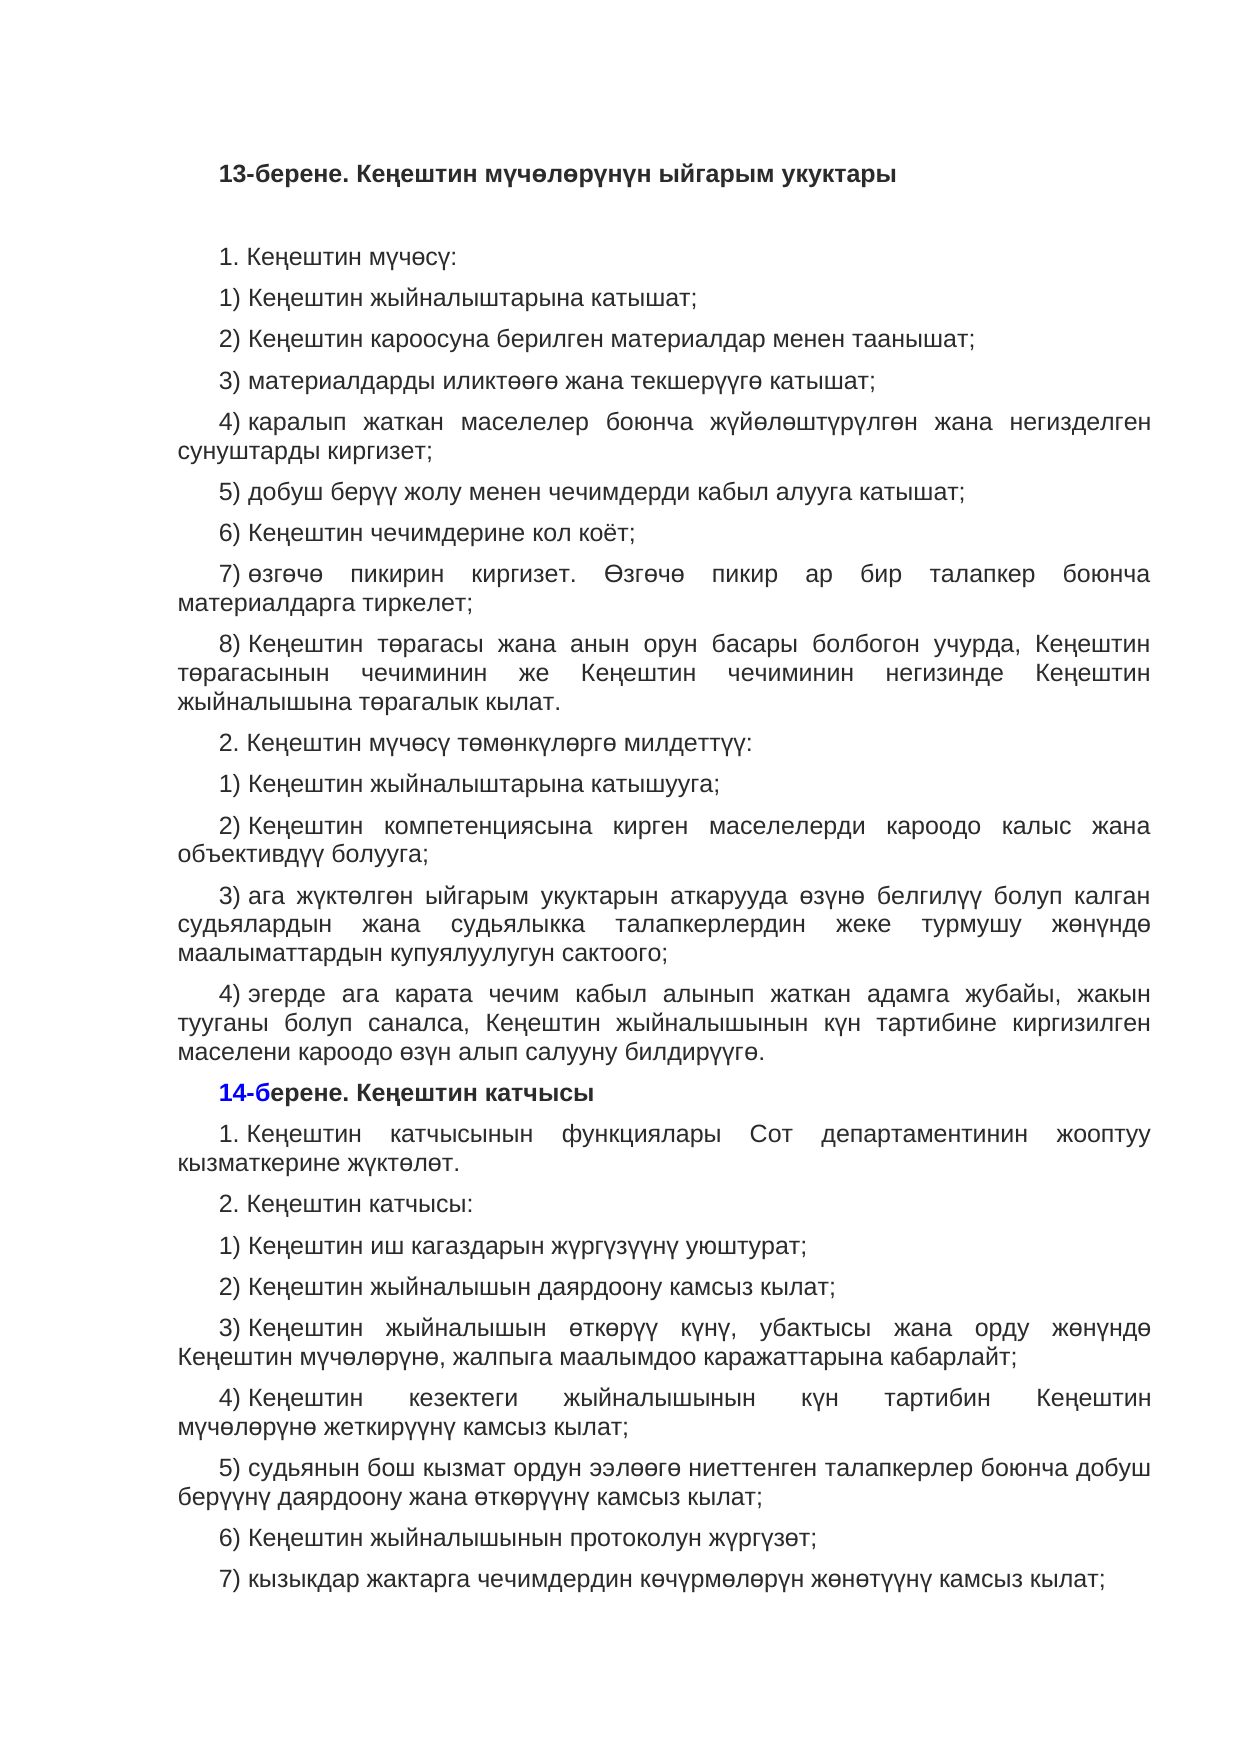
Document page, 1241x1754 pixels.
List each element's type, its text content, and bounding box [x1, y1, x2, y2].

text 4) каралып жаткан маселелер боюнча жүйөлөштүрүлгөн жана негизделген сунуштарды киргизет; [177, 407, 1152, 464]
text 2) Кеңештин компетенциясына кирген маселелерди кароодо калыс жана объективдүү болууга; [177, 811, 1152, 868]
text 7) өзгөчө пикирин киргизет. Өзгөчө пикир ар бир талапкер боюнча материалдарга тиркелет; [177, 559, 1152, 617]
text 4) Кеңештин кезектеги жыйналышынын күн тартибин Кеңештин мүчөлөрүнө жеткирүүнү камсыз кылат; [177, 1383, 1152, 1441]
text 6) Кеңештин чечимдерине кол коёт; [177, 518, 1152, 547]
text 4) эгерде ага карата чечим кабыл алынып жаткан адамга жубайы, жакын тууганы болуп саналса, Кеңештин жыйналышынын күн тартибине киргизилген маселени кароодо өзүн алып салууну билдирүүгө. [177, 979, 1152, 1066]
text 1) Кеңештин иш кагаздарын жүргүзүүнү уюштурат; [177, 1231, 1152, 1259]
text 2) Кеңештин жыйналышын даярдоону камсыз кылат; [177, 1272, 1152, 1301]
text 8) Кеңештин төрагасы жана анын орун басары болбогон учурда, Кеңештин төрагасынын чечиминин же Кеңештин чечиминин негизинде Кеңештин жыйналышына төрагалык кылат. [177, 629, 1152, 716]
text 2. Кеңештин катчысы: [177, 1189, 1152, 1218]
text 2. Кеңештин мүчөсү төмөнкүлөргө милдеттүү: [177, 728, 1152, 757]
text 3) материалдарды иликтөөгө жана текшерүүгө катышат; [177, 366, 1152, 394]
text 1. Кеңештин мүчөсү: [177, 242, 1152, 271]
text 5) судьянын бош кызмат ордун ээлөөгө ниеттенген талапкерлер боюнча добуш берүүнү даярдоону жана өткөрүүнү камсыз кылат; [177, 1453, 1152, 1511]
text 1) Кеңештин жыйналыштарына катышат; [177, 283, 1152, 312]
text 6) Кеңештин жыйналышынын протоколун жүргүзөт; [177, 1523, 1152, 1552]
text 2) Кеңештин кароосуна берилген материалдар менен таанышат; [177, 324, 1152, 353]
text 5) добуш берүү жолу менен чечимдерди кабыл алууга катышат; [177, 477, 1152, 506]
text 3) ага жүктөлгөн ыйгарым укуктарын аткарууда өзүнө белгилүү болуп калган судьялардын жана судьялыкка талапкерлердин жеке турмушу жөнүндө маалыматтардын купуялуулугун сактоого; [177, 881, 1152, 967]
text 1. Кеңештин катчысынын функциялары Сот департаментинин жооптуу кызматкерине жүктөлөт. [177, 1119, 1152, 1177]
text 1) Кеңештин жыйналыштарына катышууга; [177, 769, 1152, 798]
text 7) кызыкдар жактарга чечимдердин көчүрмөлөрүн жөнөтүүнү камсыз кылат; [177, 1564, 1152, 1593]
text 14-берене. Кеңештин катчысы [177, 1078, 1152, 1107]
text 3) Кеңештин жыйналышын өткөрүү күнү, убактысы жана орду жөнүндө Кеңештин мүчөлөрүнө, жалпыга маалымдоо каражаттарына кабарлайт; [177, 1313, 1152, 1371]
text 13-берене. Кеңештин мүчөлөрүнүн ыйгарым укуктары [177, 159, 1152, 188]
